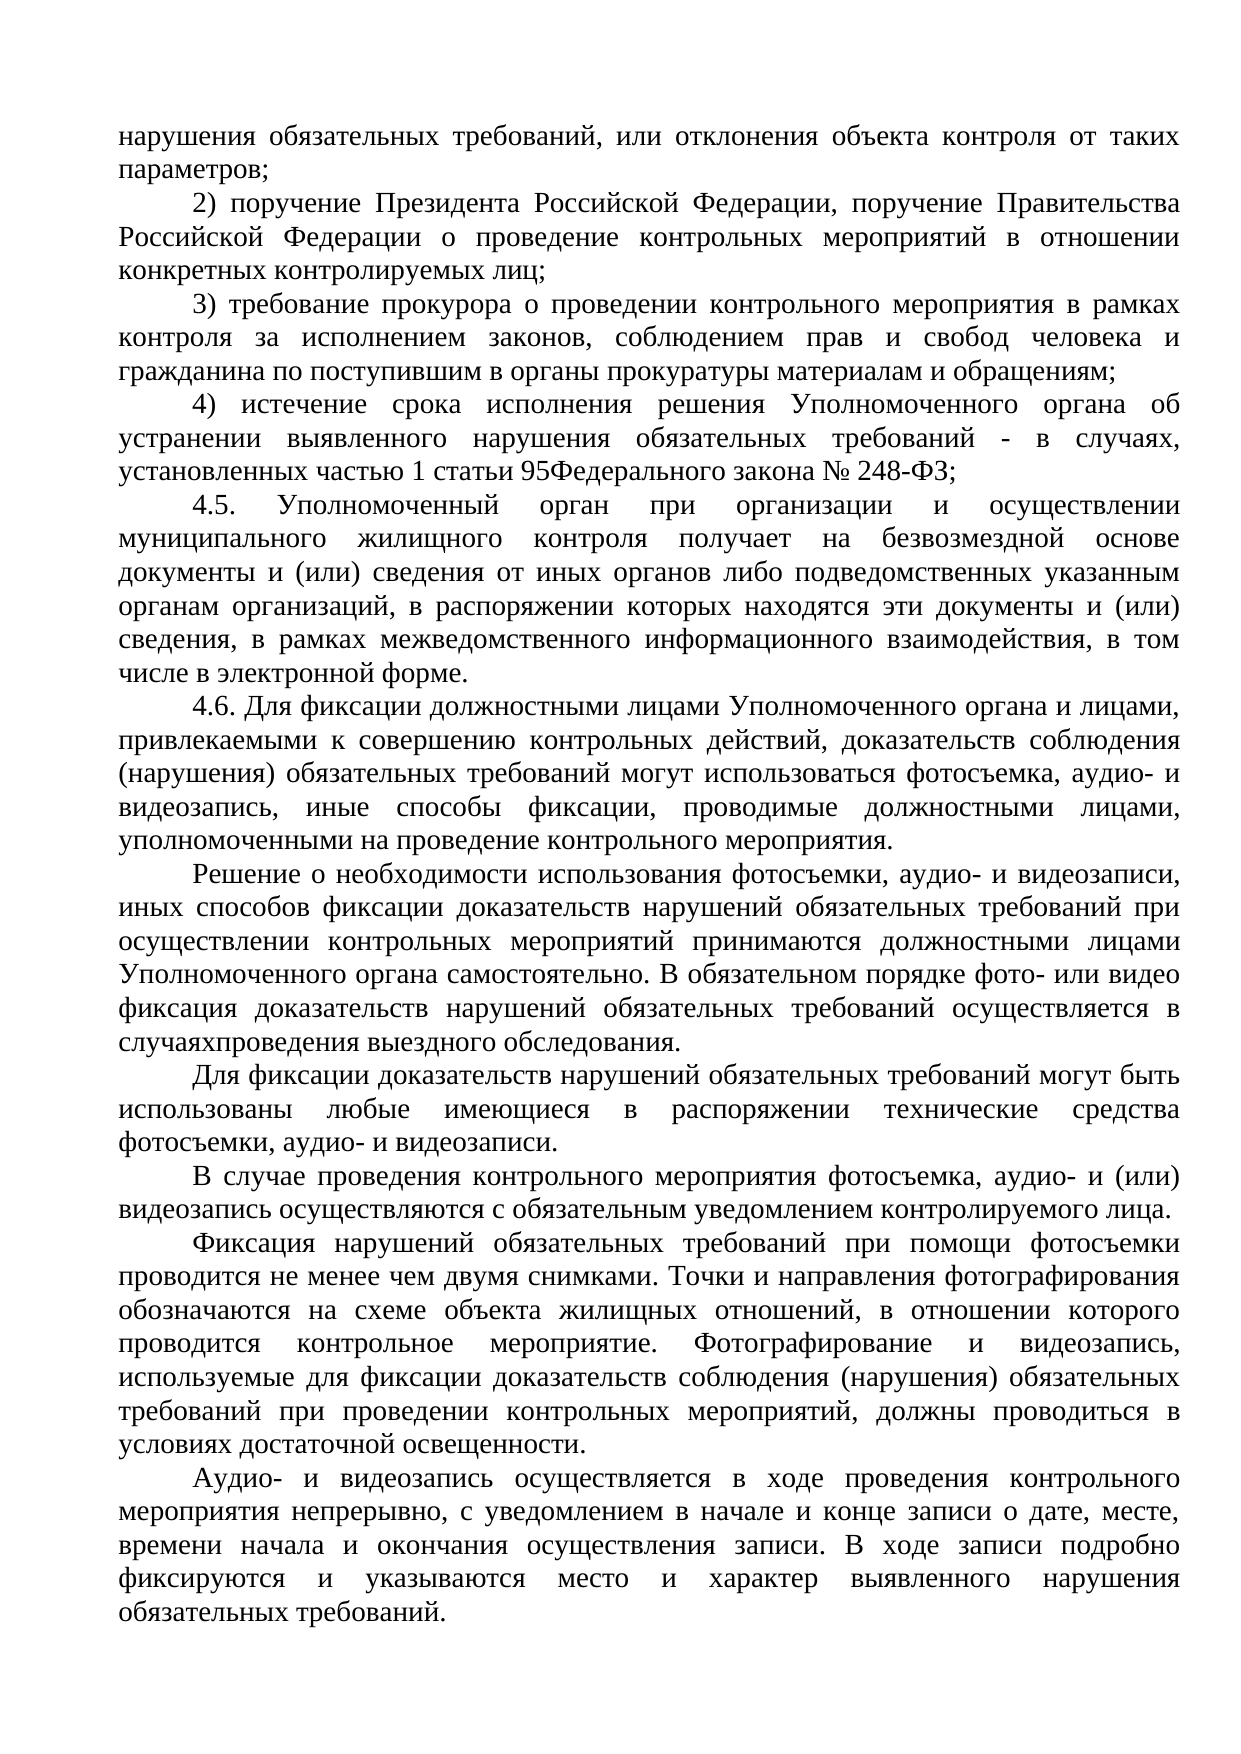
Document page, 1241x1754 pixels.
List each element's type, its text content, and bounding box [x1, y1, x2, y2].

text В случае проведения контрольного мероприятия фотосъемка, аудио- и (или) видеозапись осуществляются с обязательным уведомлением контролируемого лица. [118, 1158, 1181, 1225]
text Фиксация нарушений обязательных требований при помощи фотосъемки проводится не менее чем двумя снимками. Точки и направления фотографирования обозначаются на схеме объекта жилищных отношений, в отношении которого проводится контрольное мероприятие. Фотографирование и видеозапись, используемые для фиксации доказательств соблюдения (нарушения) обязательных требований при проведении контрольных мероприятий, должны проводиться в условиях достаточной освещенности. [118, 1225, 1181, 1460]
text 4.5. Уполномоченный орган при организации и осуществлении муниципального жилищного контроля получает на безвозмездной основе документы и (или) сведения от иных органов либо подведомственных указанным органам организаций, в распоряжении которых находятся эти документы и (или) сведения, в рамках межведомственного информационного взаимодействия, в том числе в электронной форме. [118, 487, 1181, 688]
text Аудио- и видеозапись осуществляется в ходе проведения контрольного мероприятия непрерывно, с уведомлением в начале и конце записи о дате, месте, времени начала и окончания осуществления записи. В ходе записи подробно фиксируются и указываются место и характер выявленного нарушения обязательных требований. [118, 1460, 1181, 1627]
text Для фиксации доказательств нарушений обязательных требований могут быть использованы любые имеющиеся в распоряжении технические средства фотосъемки, аудио- и видеозаписи. [118, 1057, 1181, 1158]
text 3) требование прокурора о проведении контрольного мероприятия в рамках контроля за исполнением законов, соблюдением прав и свобод человека и гражданина по поступившим в органы прокуратуры материалам и обращениям; [118, 286, 1181, 386]
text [118, 118, 1181, 185]
text 4.6. Для фиксации должностными лицами Уполномоченного органа и лицами, привлекаемыми к совершению контрольных действий, доказательств соблюдения (нарушения) обязательных требований могут использоваться фотосъемка, аудио- и видеозапись, иные способы фиксации, проводимые должностными лицами, уполномоченными на проведение контрольного мероприятия. [118, 688, 1181, 856]
text 2) поручение Президента Российской Федерации, поручение Правительства Российской Федерации о проведение контрольных мероприятий в отношении конкретных контролируемых лиц; [118, 185, 1181, 286]
text Решение о необходимости использования фотосъемки, аудио- и видеозаписи, иных способов фиксации доказательств нарушений обязательных требований при осуществлении контрольных мероприятий принимаются должностными лицами Уполномоченного органа самостоятельно. В обязательном порядке фото- или видео фиксация доказательств нарушений обязательных требований осуществляется в случаяхпроведения выездного обследования. [118, 856, 1181, 1057]
text 4) истечение срока исполнения решения Уполномоченного органа об устранении выявленного нарушения обязательных требований - в случаях, установленных частью 1 статьи 95Федерального закона № 248-ФЗ; [118, 386, 1181, 487]
